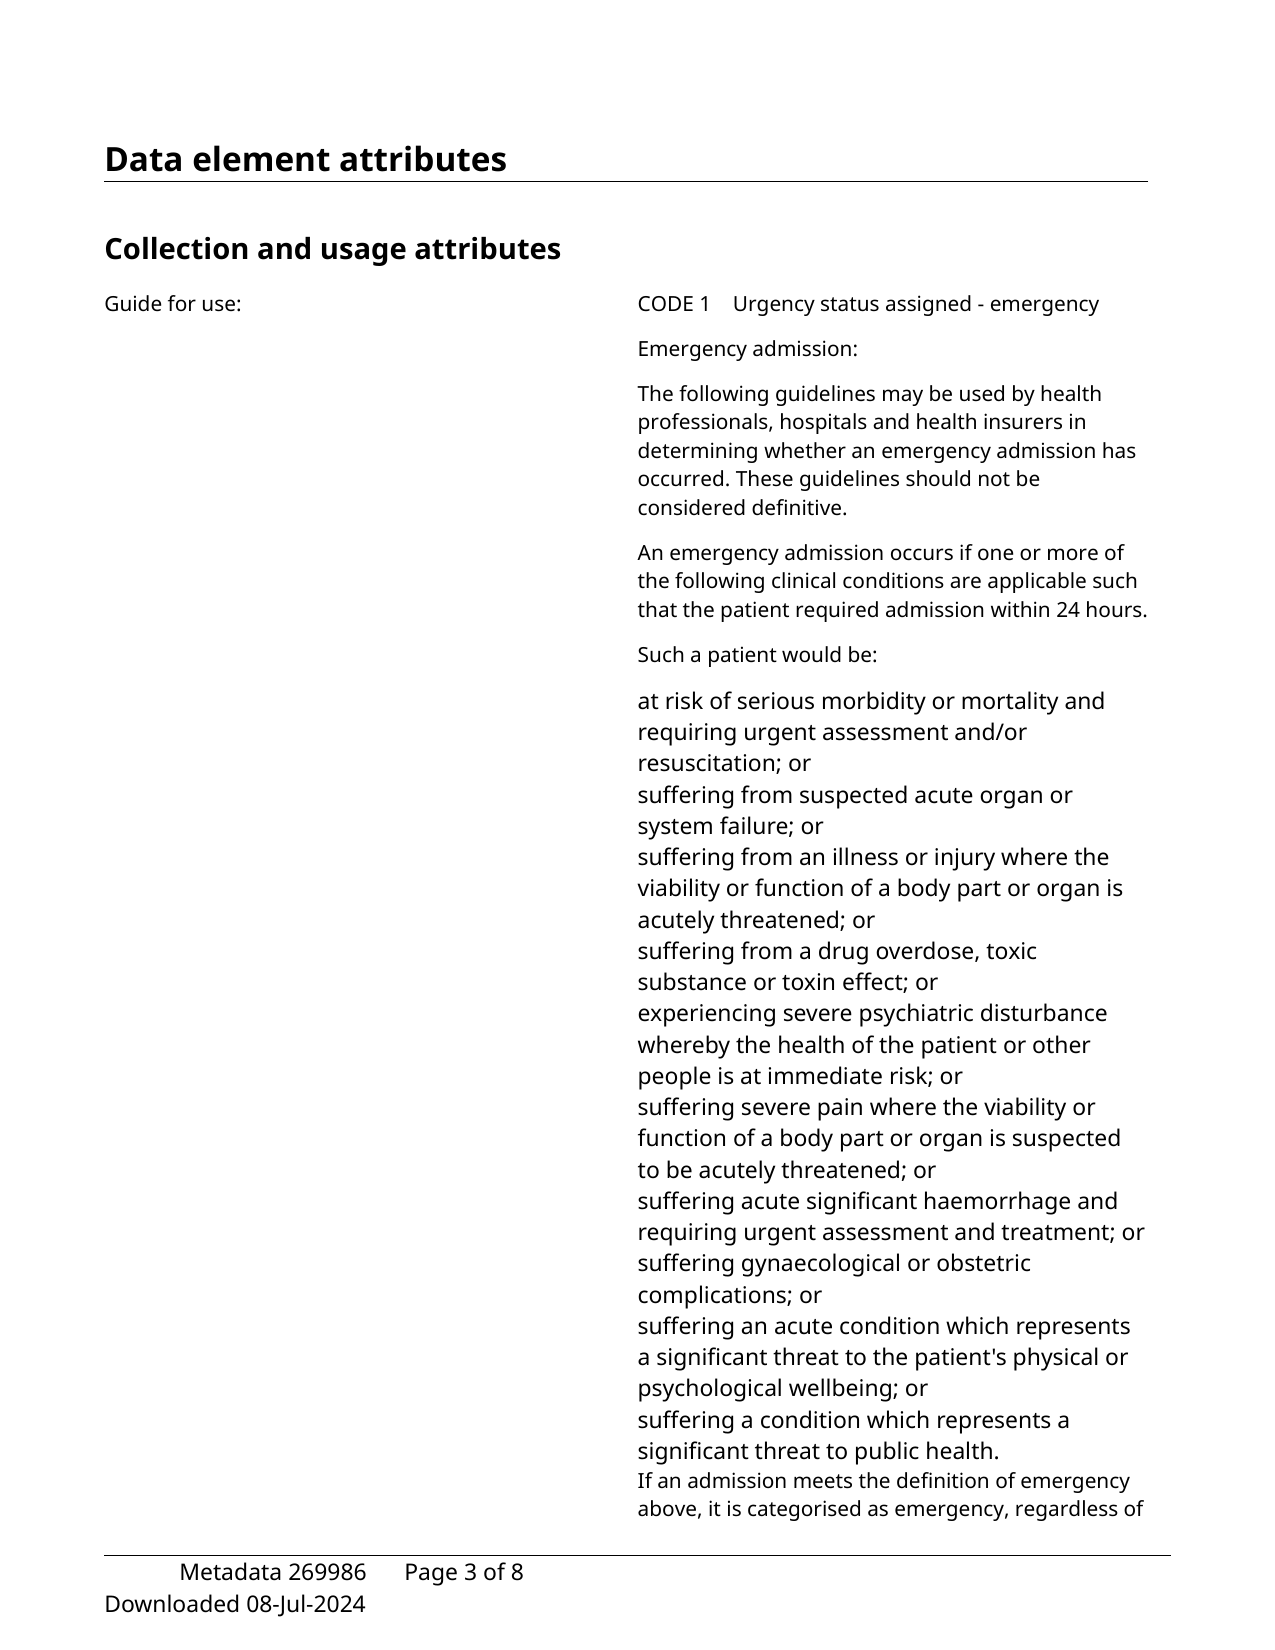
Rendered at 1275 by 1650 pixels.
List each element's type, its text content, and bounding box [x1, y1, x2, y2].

table_cell Guide for use: [93, 278, 626, 1533]
table_cell Collection and usage attributes [93, 183, 1159, 278]
table_header Data element attributes [93, 110, 1159, 182]
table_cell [626, 278, 1159, 1533]
